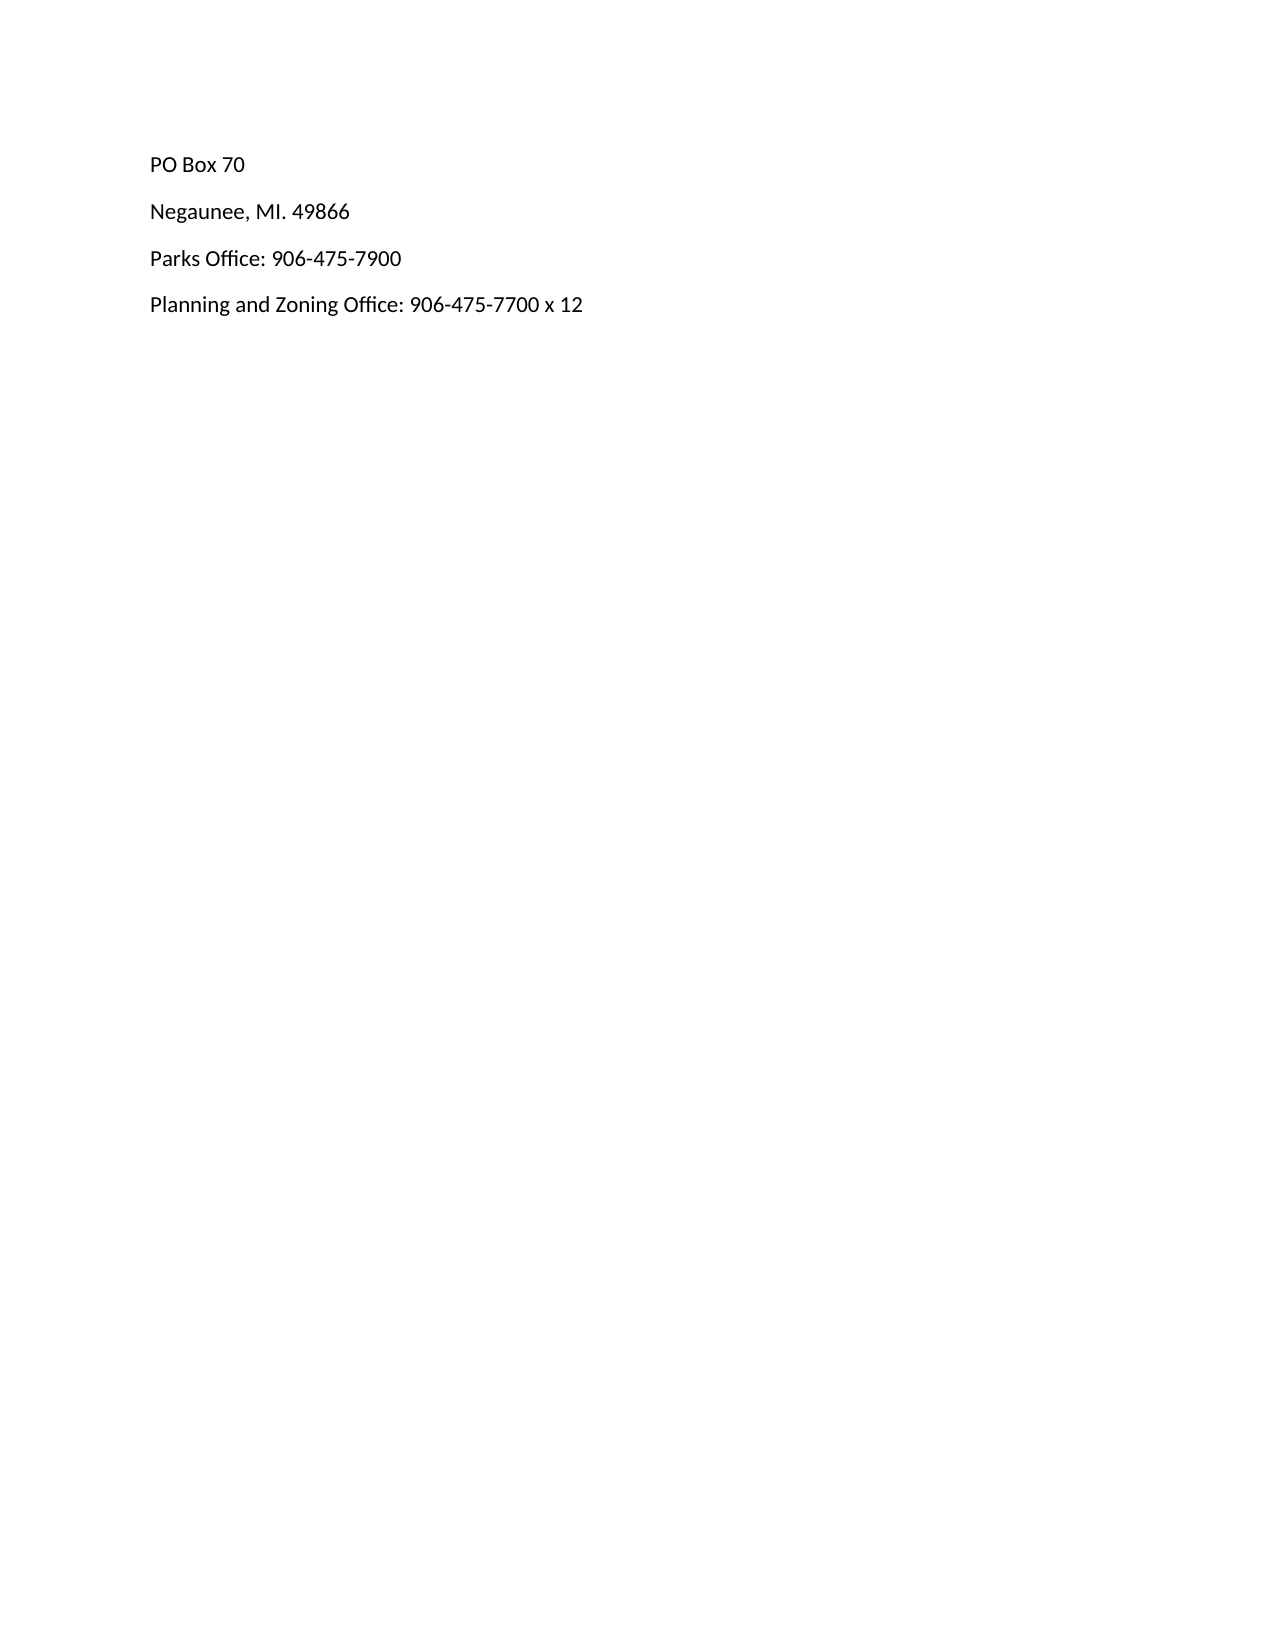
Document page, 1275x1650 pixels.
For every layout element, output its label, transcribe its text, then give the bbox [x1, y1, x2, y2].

text Planning and Zoning Office: 906-475-7700 x 12 [150, 291, 1125, 319]
text Negaunee, MI. 49866 [150, 197, 1125, 225]
text PO Box 70 [150, 150, 1125, 178]
text Parks Office: 906-475-7900 [150, 244, 1125, 272]
